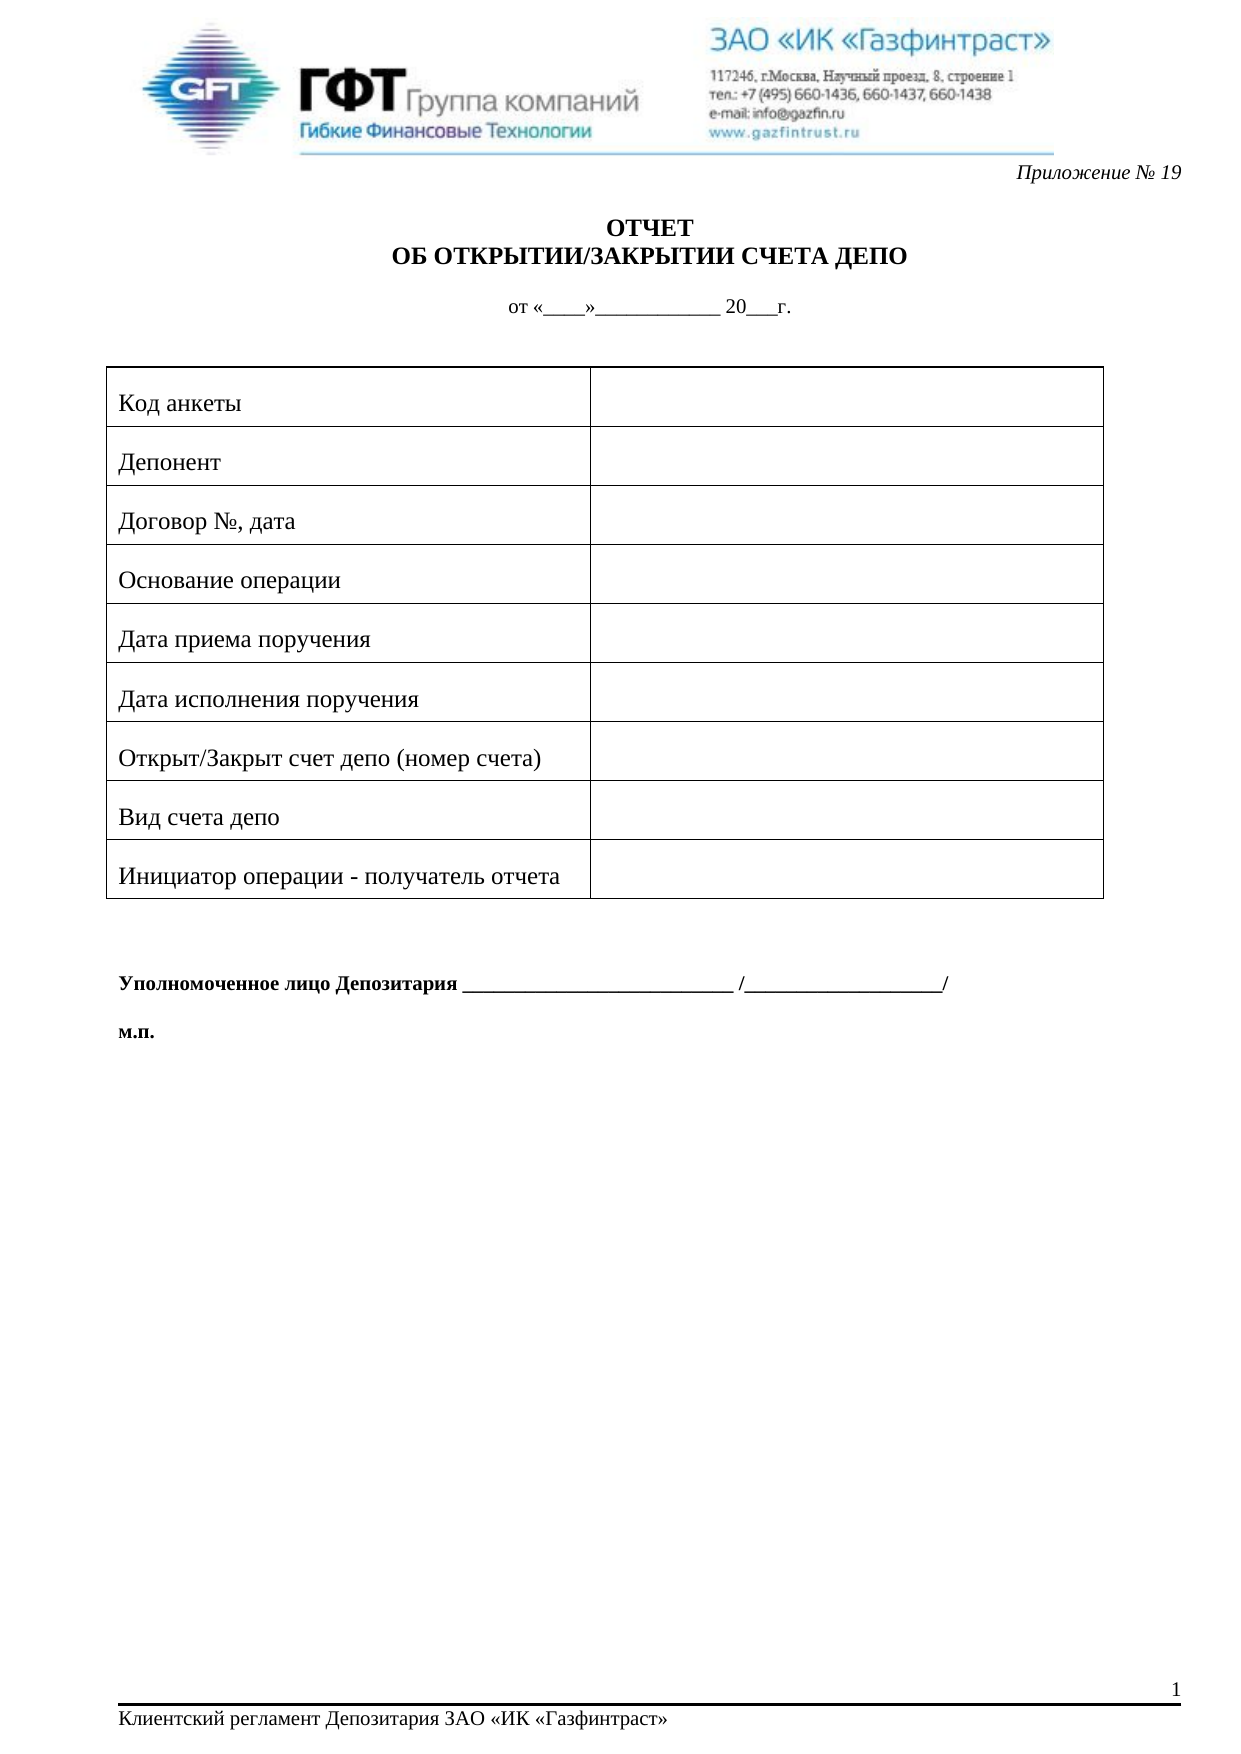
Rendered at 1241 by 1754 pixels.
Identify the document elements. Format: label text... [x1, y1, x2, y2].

table_cell Основание операции [107, 545, 590, 603]
table_header Код анкеты [107, 368, 590, 426]
text м.п. [118, 1019, 1181, 1043]
picture [118, 17, 1054, 160]
table_cell [591, 427, 1103, 484]
table_cell [591, 663, 1103, 721]
table_cell Вид счета депо [107, 781, 590, 839]
table_cell [591, 604, 1103, 662]
table_cell [591, 545, 1103, 603]
table_cell Депонент [107, 427, 590, 484]
table_cell Дата приема поручения [107, 604, 590, 662]
text от «____»____________ 20___г. [118, 294, 1181, 318]
table_header [591, 368, 1103, 426]
text Приложение № 19 [118, 160, 1181, 184]
table_cell [591, 722, 1103, 780]
title ОБ открытии/ЗАКРытии СЧЕТа ДЕПО [118, 241, 1181, 270]
text Уполномоченное лицо Депозитария __________________________ /___________________/ [118, 971, 1181, 995]
table_cell [591, 781, 1103, 839]
table_cell Открыт/Закрыт счет депо (номер счета) [107, 722, 590, 780]
table_cell Инициатор операции - получатель отчета [107, 840, 590, 898]
table_cell Договор №, дата [107, 486, 590, 544]
title ОТЧЕТ [118, 213, 1181, 241]
table_cell [591, 486, 1103, 544]
table_cell [591, 840, 1103, 898]
table_cell Дата исполнения поручения [107, 663, 590, 721]
